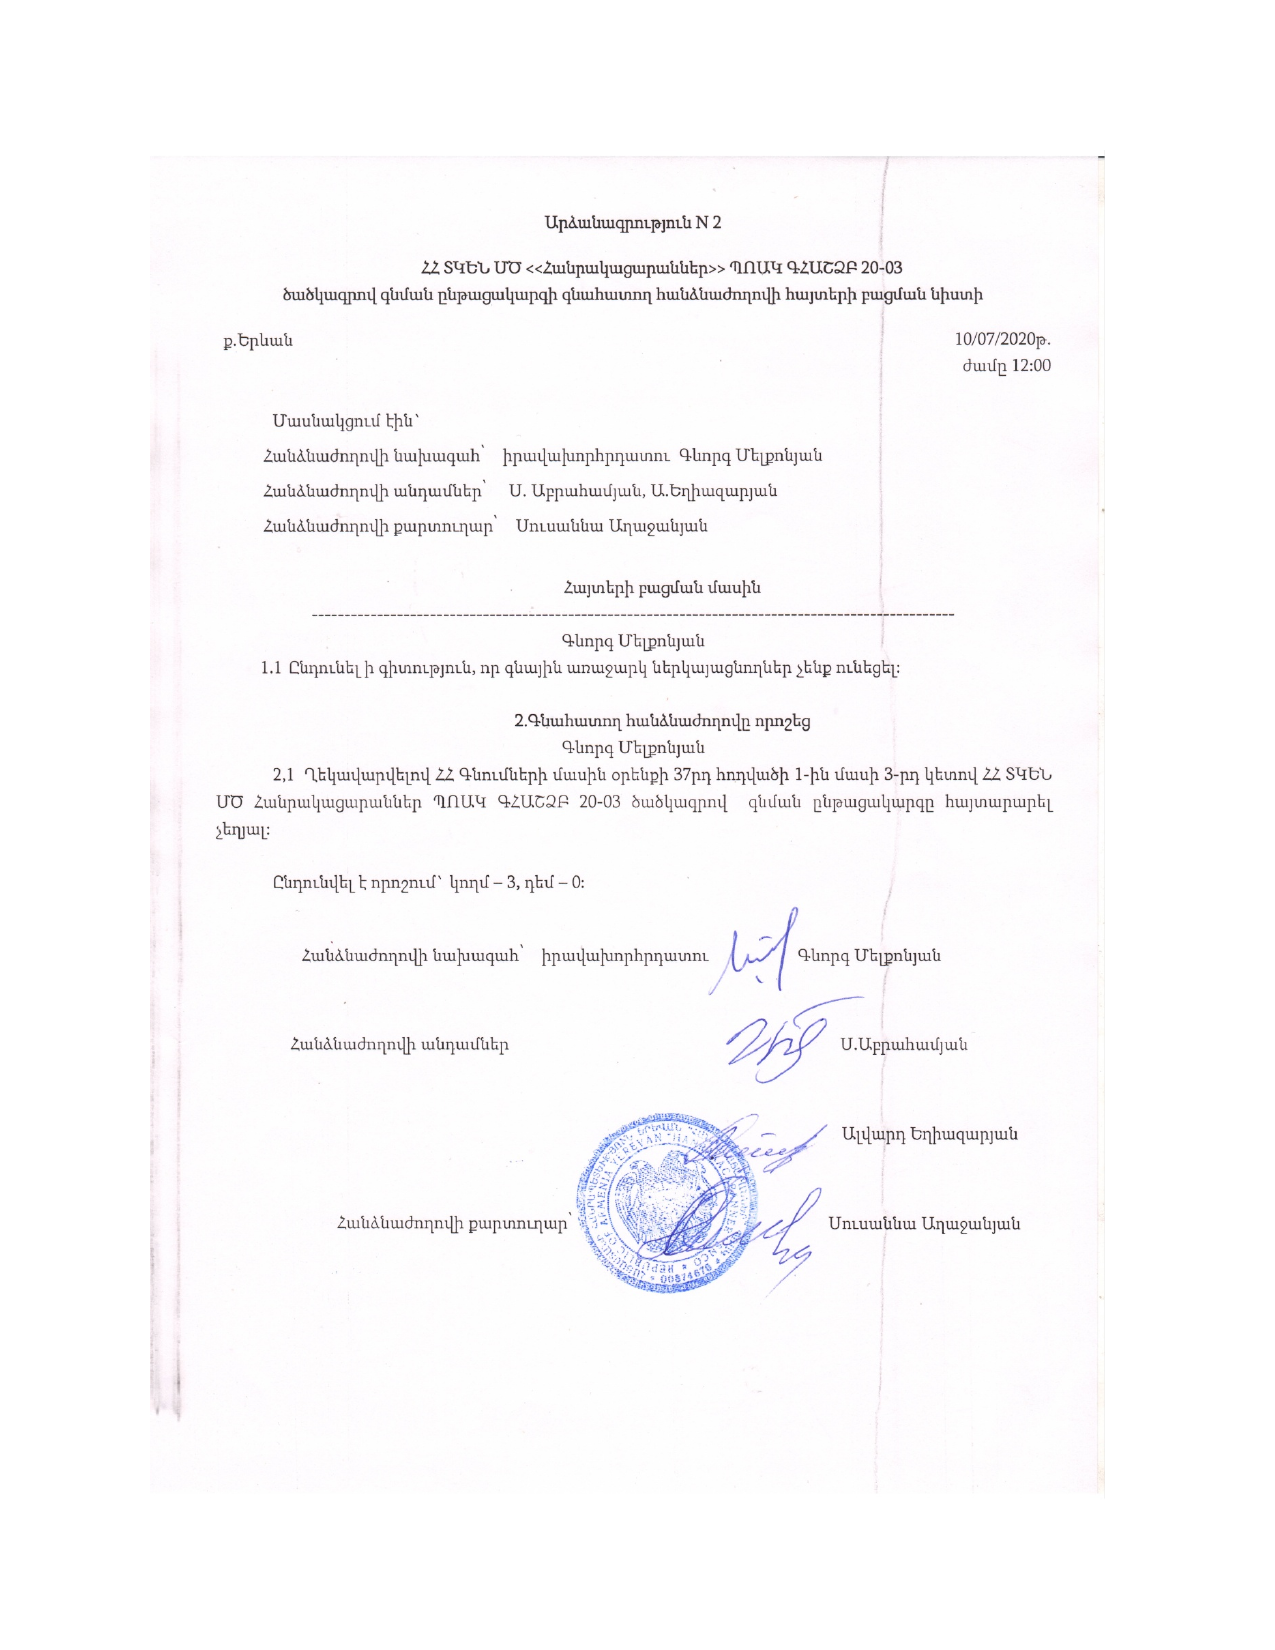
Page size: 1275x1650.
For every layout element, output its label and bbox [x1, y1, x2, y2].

picture [150, 150, 1105, 1500]
